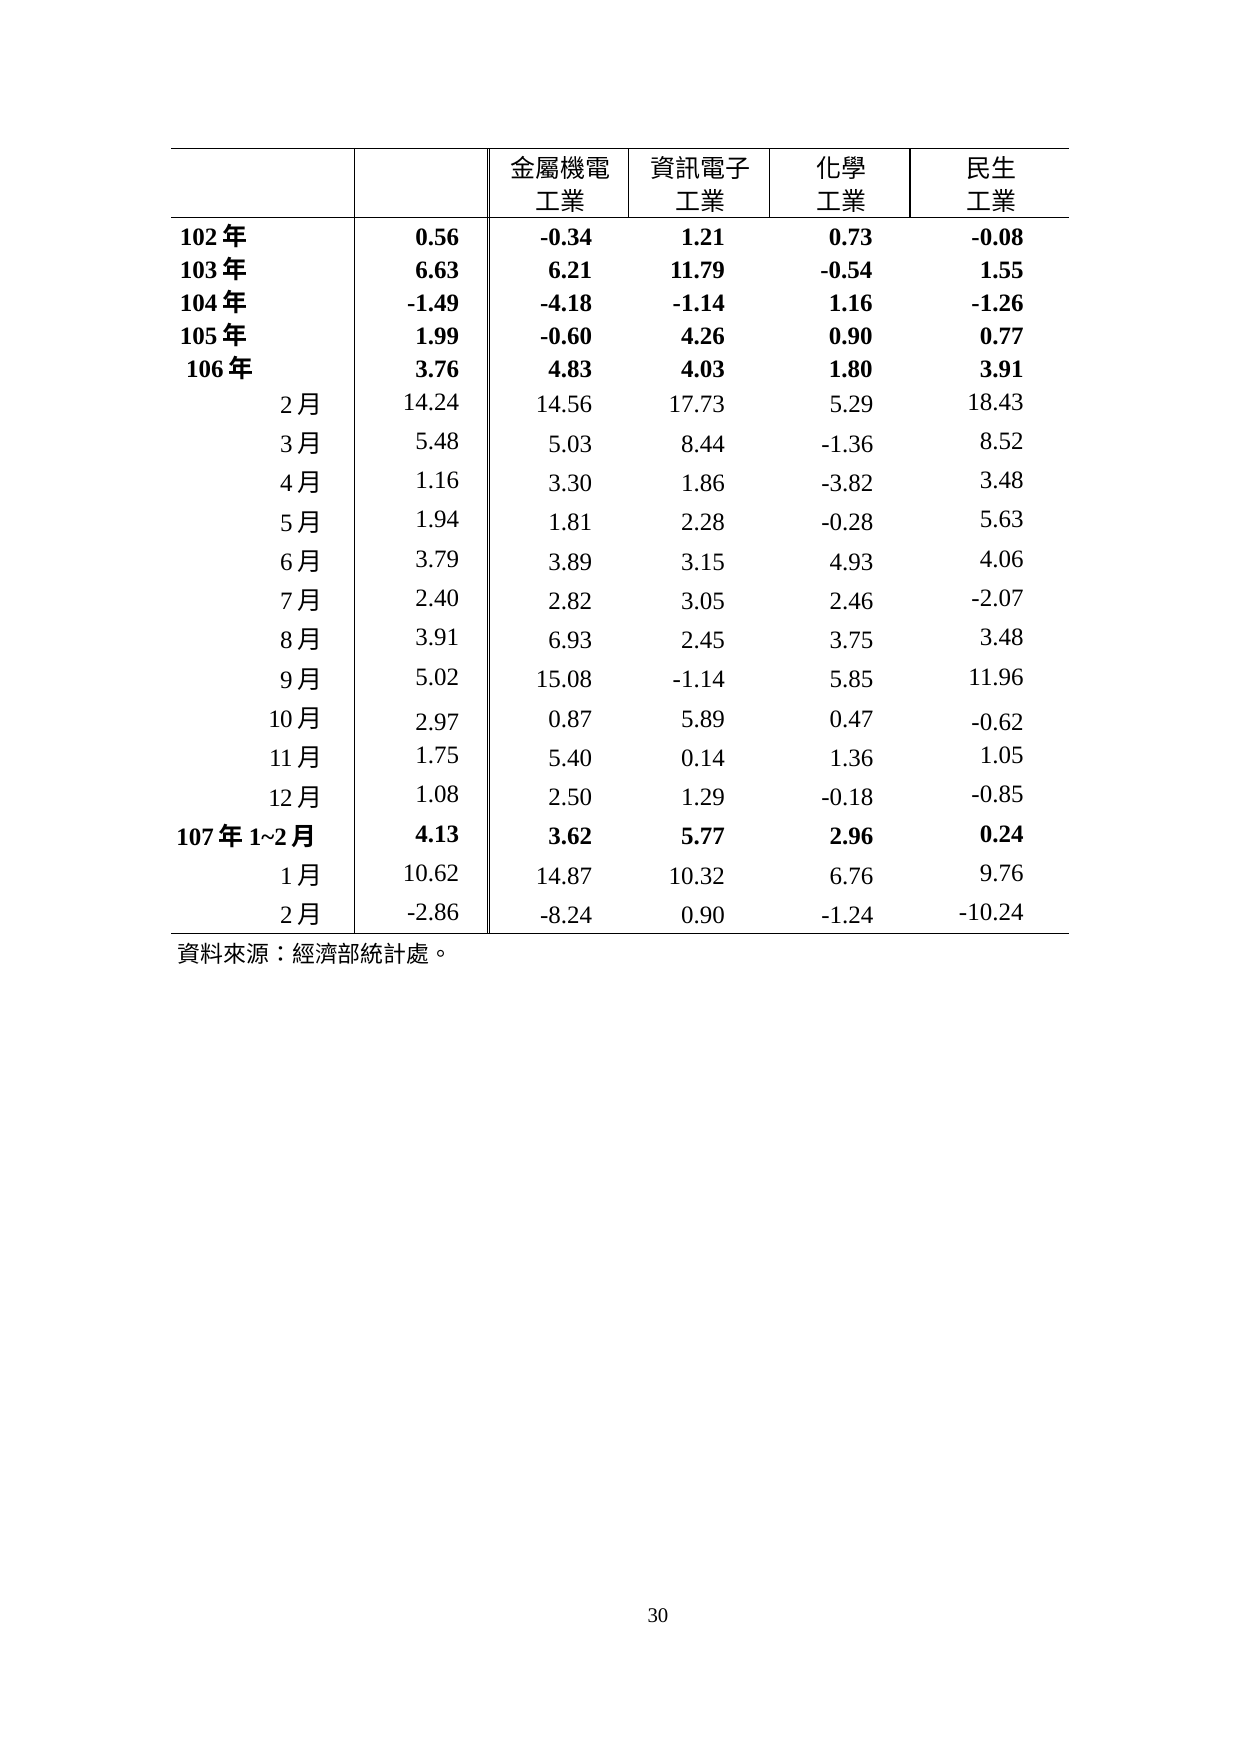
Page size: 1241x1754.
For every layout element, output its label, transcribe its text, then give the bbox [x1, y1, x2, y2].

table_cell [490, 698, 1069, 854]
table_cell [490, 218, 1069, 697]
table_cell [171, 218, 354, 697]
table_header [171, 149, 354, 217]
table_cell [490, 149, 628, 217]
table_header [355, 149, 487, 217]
text 資料來源：經濟部統計處。 [177, 934, 1078, 969]
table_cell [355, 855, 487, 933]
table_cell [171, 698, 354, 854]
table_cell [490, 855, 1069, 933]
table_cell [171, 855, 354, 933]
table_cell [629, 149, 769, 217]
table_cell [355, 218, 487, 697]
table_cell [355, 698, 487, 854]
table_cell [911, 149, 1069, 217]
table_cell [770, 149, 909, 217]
